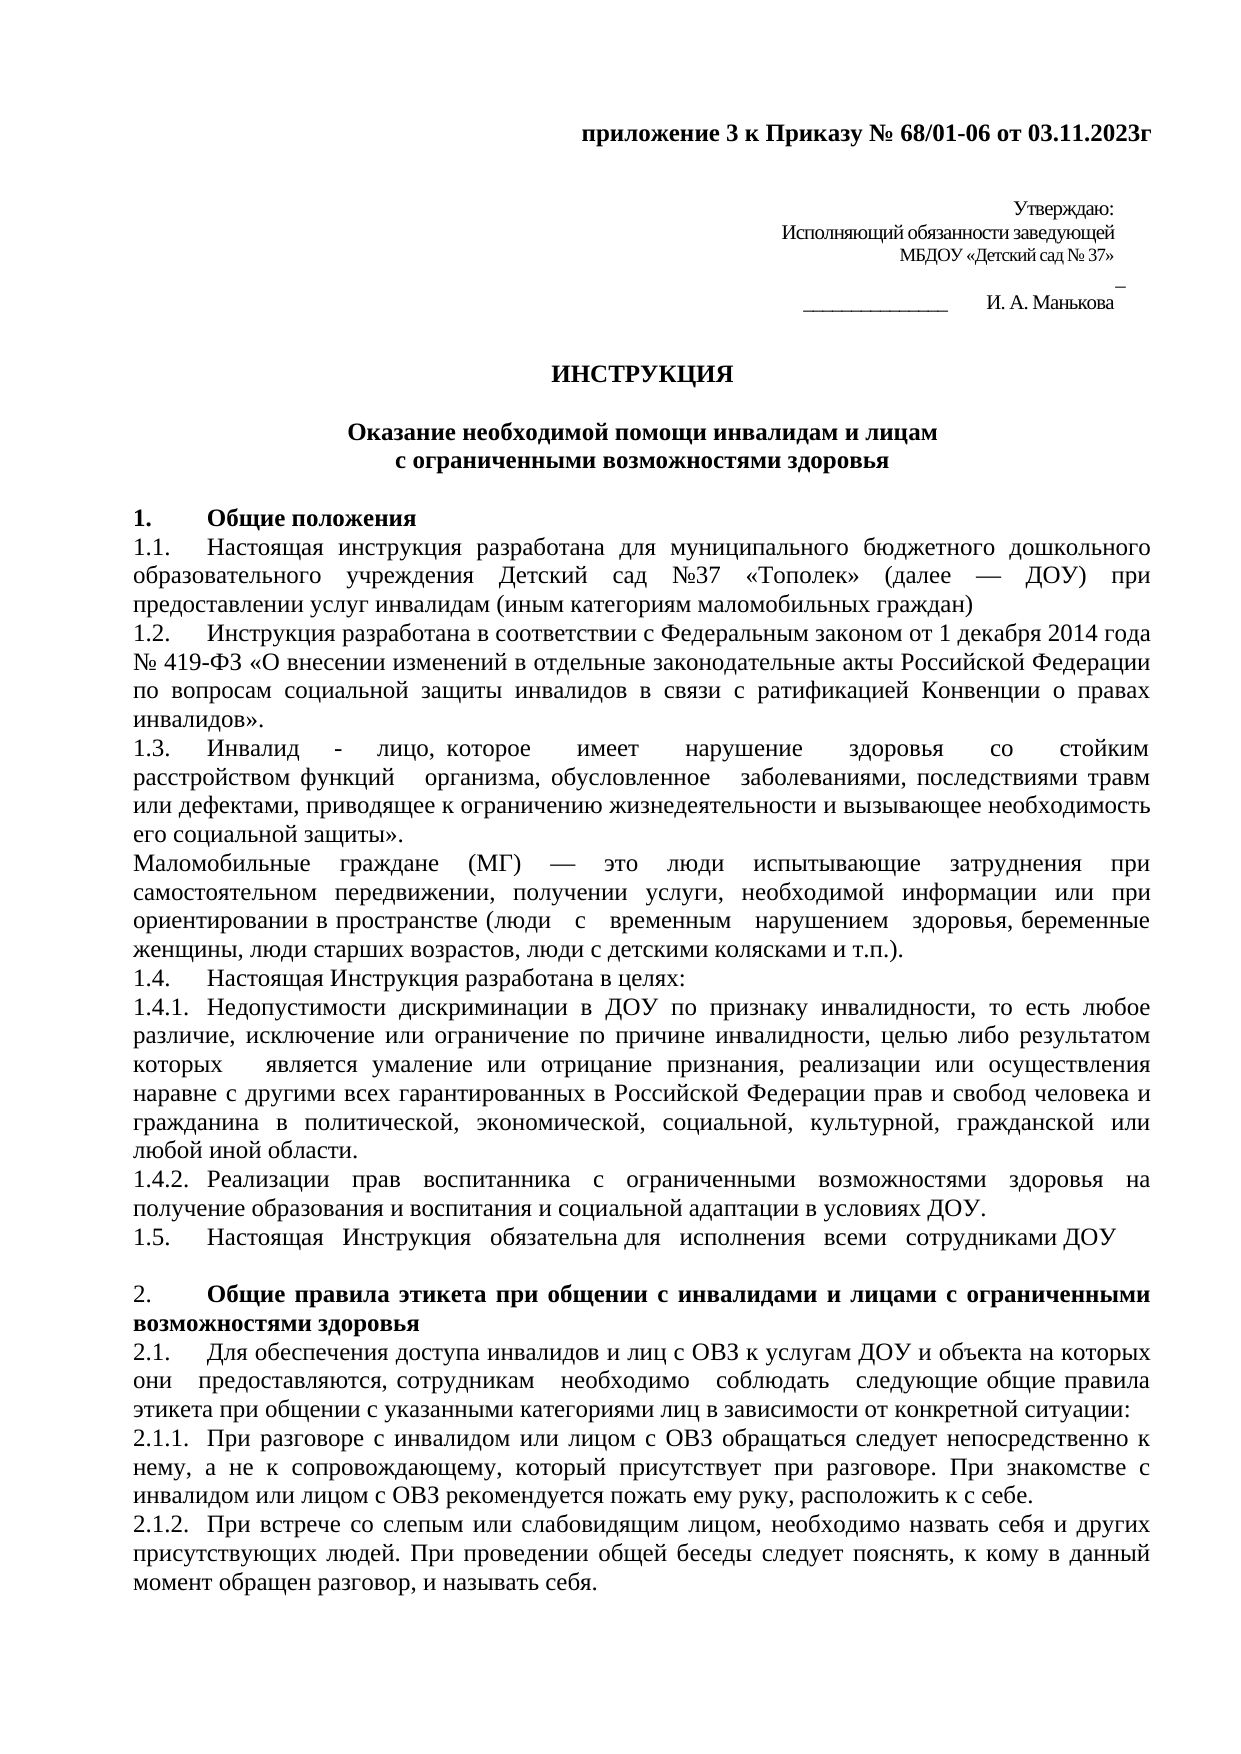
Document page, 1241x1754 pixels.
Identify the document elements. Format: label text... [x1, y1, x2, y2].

text с ограниченными возможностями здоровья [133, 445, 1152, 474]
text 2.1. Для обеспечения доступа инвалидов и лиц с ОВЗ к услугам ДОУ и объекта на которых они предоставляются, сотрудникам необходимо соблюдать следующие общие правила этикета при общении с указанными категориями лиц в зависимости от конкретной ситуации: [133, 1337, 1152, 1423]
text 1.5. Настоящая Инструкция обязательна для исполнения всеми сотрудниками ДОУ [133, 1222, 1152, 1250]
text 2. Общие правила этикета при общении с инвалидами и лицами с ограниченными возможностями здоровья [133, 1279, 1152, 1337]
text Маломобильные граждане (МГ) — это люди испытывающие затруднения при самостоятельном передвижении, получении услуги, необходимой информации или при ориентировании в пространстве (люди с временным нарушением здоровья, беременные женщины, люди старших возрастов, люди с детскими колясками и т.п.). [133, 848, 1152, 963]
text ИНСТРУКЦИЯ [133, 359, 1152, 388]
table_header Утверждаю: Исполняющий обязанности заведующей МБДОУ «Детский сад № 37» ________________ И. А. Манькова [588, 172, 1126, 330]
text 1. Общие положения [133, 503, 1152, 532]
text 1.3. Инвалид - лицо, которое имеет нарушение здоровья со стойким расстройством функций организма, обусловленное заболеваниями, последствиями травм или дефектами, приводящее к ограничению жизнедеятельности и вызывающее необходимость его социальной защиты». [133, 733, 1152, 848]
text 1.4.2. Реализации прав воспитанника с ограниченными возможностями здоровья на получение образования и воспитания и социальной адаптации в условиях ДОУ. [133, 1164, 1152, 1222]
text приложение 3 к Приказу № 68/01-06 от 03.11.2023г [133, 118, 1152, 147]
text 2.1.1. При разговоре с инвалидом или лицом с ОВЗ обращаться следует непосредственно к нему, а не к сопровождающему, который присутствует при разговоре. При знакомстве с инвалидом или лицом с ОВЗ рекомендуется пожать ему руку, расположить к с себе. [133, 1423, 1152, 1509]
text 1.4. Настоящая Инструкция разработана в целях: [133, 963, 1152, 992]
text 1.1. Настоящая инструкция разработана для муниципального бюджетного дошкольного образовательного учреждения Детский сад №37 «Тополек» (далее — ДОУ) при предоставлении услуг инвалидам (иным категориям маломобильных граждан) [133, 532, 1152, 618]
text 2.1.2. При встрече со слепым или слабовидящим лицом, необходимо назвать себя и других присутствующих людей. При проведении общей беседы следует пояснять, к кому в данный момент обращен разговор, и называть себя. [133, 1509, 1152, 1595]
text Оказание необходимой помощи инвалидам и лицам [133, 417, 1152, 445]
text 1.2. Инструкция разработана в соответствии с Федеральным законом от 1 декабря 2014 года № 419-ФЗ «О внесении изменений в отдельные законодательные акты Российской Федерации по вопросам социальной защиты инвалидов в связи с ратификацией Конвенции о правах инвалидов». [133, 618, 1152, 733]
text 1.4.1. Недопустимости дискриминации в ДОУ по признаку инвалидности, то есть любое различие, исключение или ограничение по причине инвалидности, целью либо результатом которых является умаление или отрицание признания, реализации или осуществления наравне с другими всех гарантированных в Российской Федерации прав и свобод человека и гражданина в политической, экономической, социальной, культурной, гражданской или любой иной области. [133, 992, 1152, 1164]
